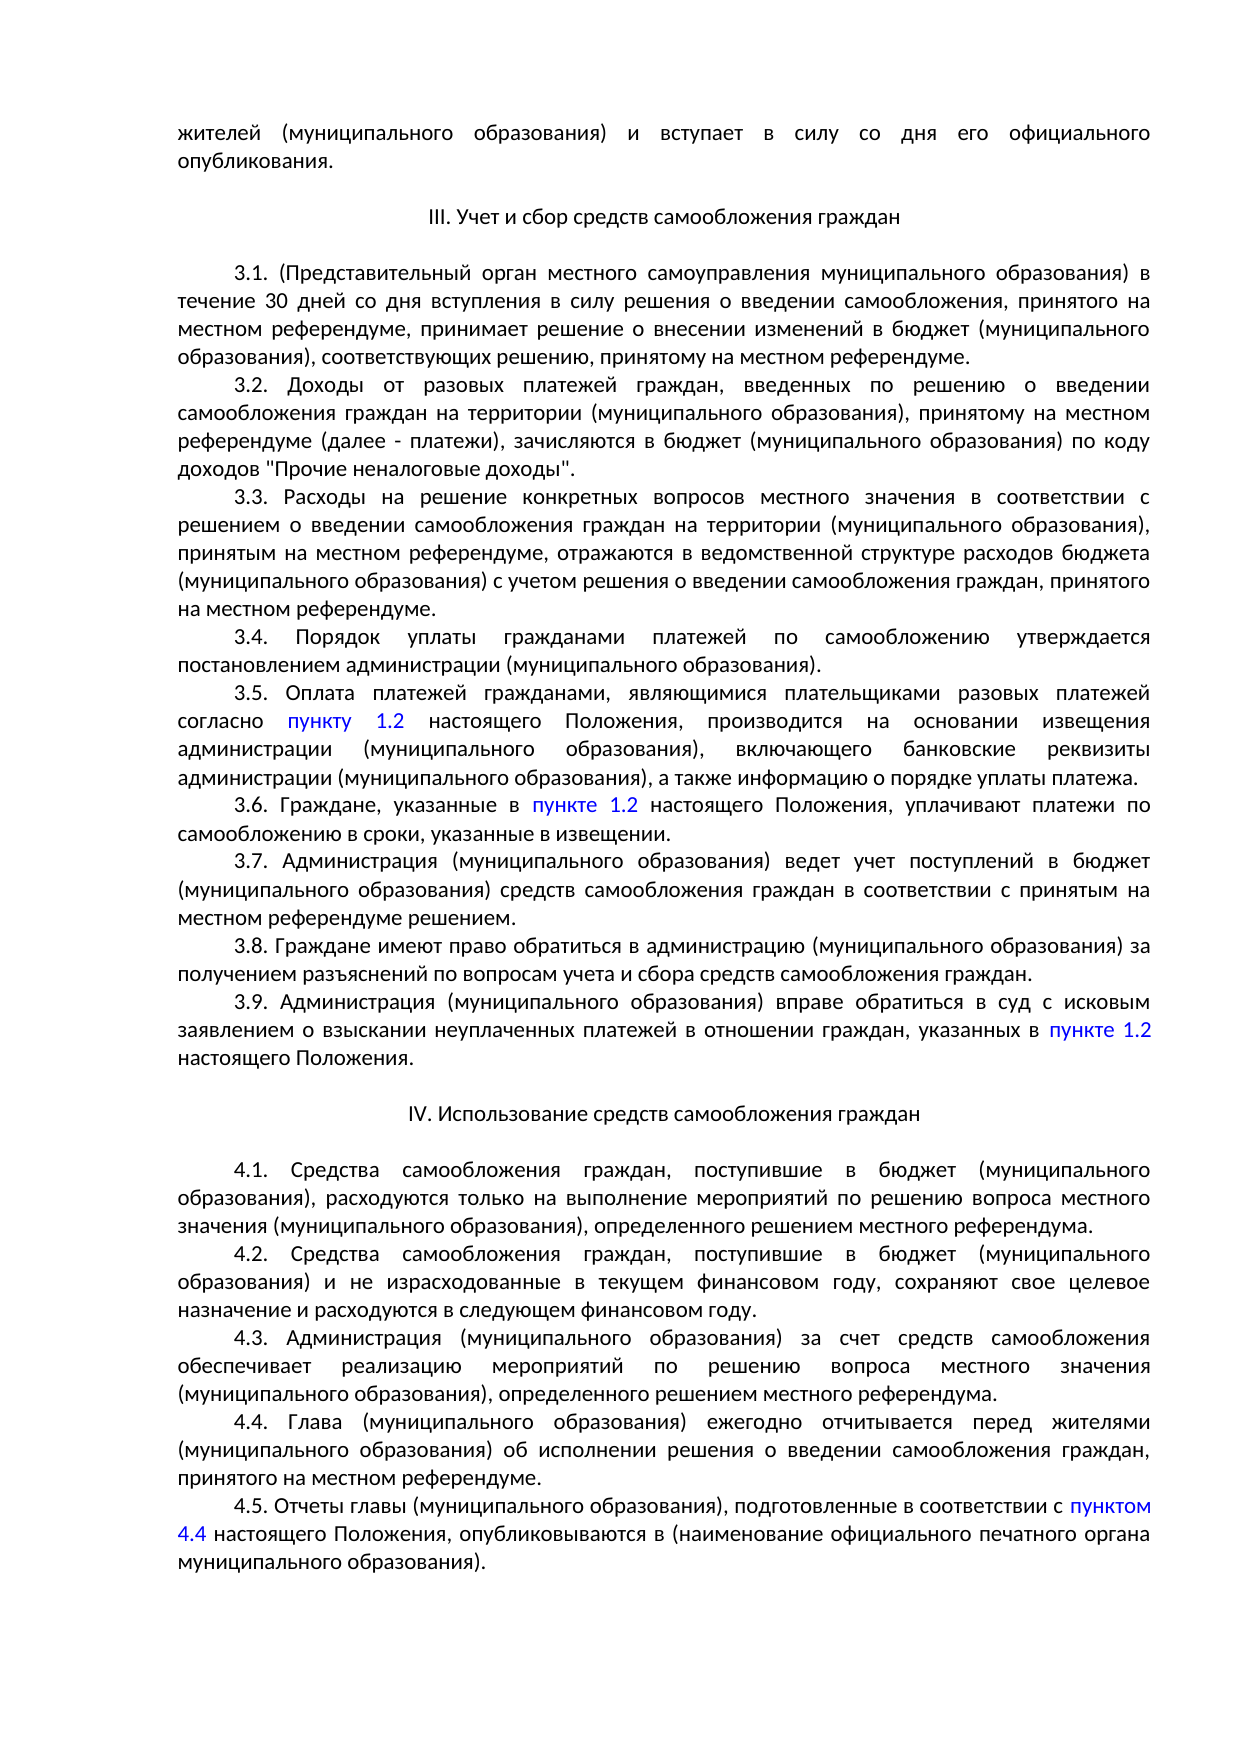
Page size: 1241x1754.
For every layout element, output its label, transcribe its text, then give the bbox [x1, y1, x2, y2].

text 3.5. Оплата платежей гражданами, являющимися плательщиками разовых платежей согласно пункту 1.2 настоящего Положения, производится на основании извещения администрации (муниципального образования), включающего банковские реквизиты администрации (муниципального образования), а также информацию о порядке уплаты платежа. [177, 678, 1152, 791]
text 3.4. Порядок уплаты гражданами платежей по самообложению утверждается постановлением администрации (муниципального образования). [177, 622, 1152, 678]
text 3.8. Граждане имеют право обратиться в администрацию (муниципального образования) за получением разъяснений по вопросам учета и сбора средств самообложения граждан. [177, 931, 1152, 987]
text 4.4. Глава (муниципального образования) ежегодно отчитывается перед жителями (муниципального образования) об исполнении решения о введении самообложения граждан, принятого на местном референдуме. [177, 1407, 1152, 1491]
text III. Учет и сбор средств самообложения граждан [177, 202, 1152, 230]
text 4.5. Отчеты главы (муниципального образования), подготовленные в соответствии с пунктом 4.4 настоящего Положения, опубликовываются в (наименование официального печатного органа муниципального образования). [177, 1491, 1152, 1575]
text 3.3. Расходы на решение конкретных вопросов местного значения в соответствии с решением о введении самообложения граждан на территории (муниципального образования), принятым на местном референдуме, отражаются в ведомственной структуре расходов бюджета (муниципального образования) с учетом решения о введении самообложения граждан, принятого на местном референдуме. [177, 482, 1152, 622]
text 4.3. Администрация (муниципального образования) за счет средств самообложения обеспечивает реализацию мероприятий по решению вопроса местного значения (муниципального образования), определенного решением местного референдума. [177, 1323, 1152, 1407]
text 3.6. Граждане, указанные в пункте 1.2 настоящего Положения, уплачивают платежи по самообложению в сроки, указанные в извещении. [177, 791, 1152, 847]
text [177, 118, 1152, 174]
text 3.2. Доходы от разовых платежей граждан, введенных по решению о введении самообложения граждан на территории (муниципального образования), принятому на местном референдуме (далее - платежи), зачисляются в бюджет (муниципального образования) по коду доходов "Прочие неналоговые доходы". [177, 370, 1152, 482]
text IV. Использование средств самообложения граждан [177, 1099, 1152, 1127]
text 4.2. Средства самообложения граждан, поступившие в бюджет (муниципального образования) и не израсходованные в текущем финансовом году, сохраняют свое целевое назначение и расходуются в следующем финансовом году. [177, 1239, 1152, 1323]
text 4.1. Средства самообложения граждан, поступившие в бюджет (муниципального образования), расходуются только на выполнение мероприятий по решению вопроса местного значения (муниципального образования), определенного решением местного референдума. [177, 1155, 1152, 1239]
text 3.1. (Представительный орган местного самоуправления муниципального образования) в течение 30 дней со дня вступления в силу решения о введении самообложения, принятого на местном референдуме, принимает решение о внесении изменений в бюджет (муниципального образования), соответствующих решению, принятому на местном референдуме. [177, 258, 1152, 370]
text 3.9. Администрация (муниципального образования) вправе обратиться в суд с исковым заявлением о взыскании неуплаченных платежей в отношении граждан, указанных в пункте 1.2 настоящего Положения. [177, 987, 1152, 1071]
text 3.7. Администрация (муниципального образования) ведет учет поступлений в бюджет (муниципального образования) средств самообложения граждан в соответствии с принятым на местном референдуме решением. [177, 847, 1152, 931]
